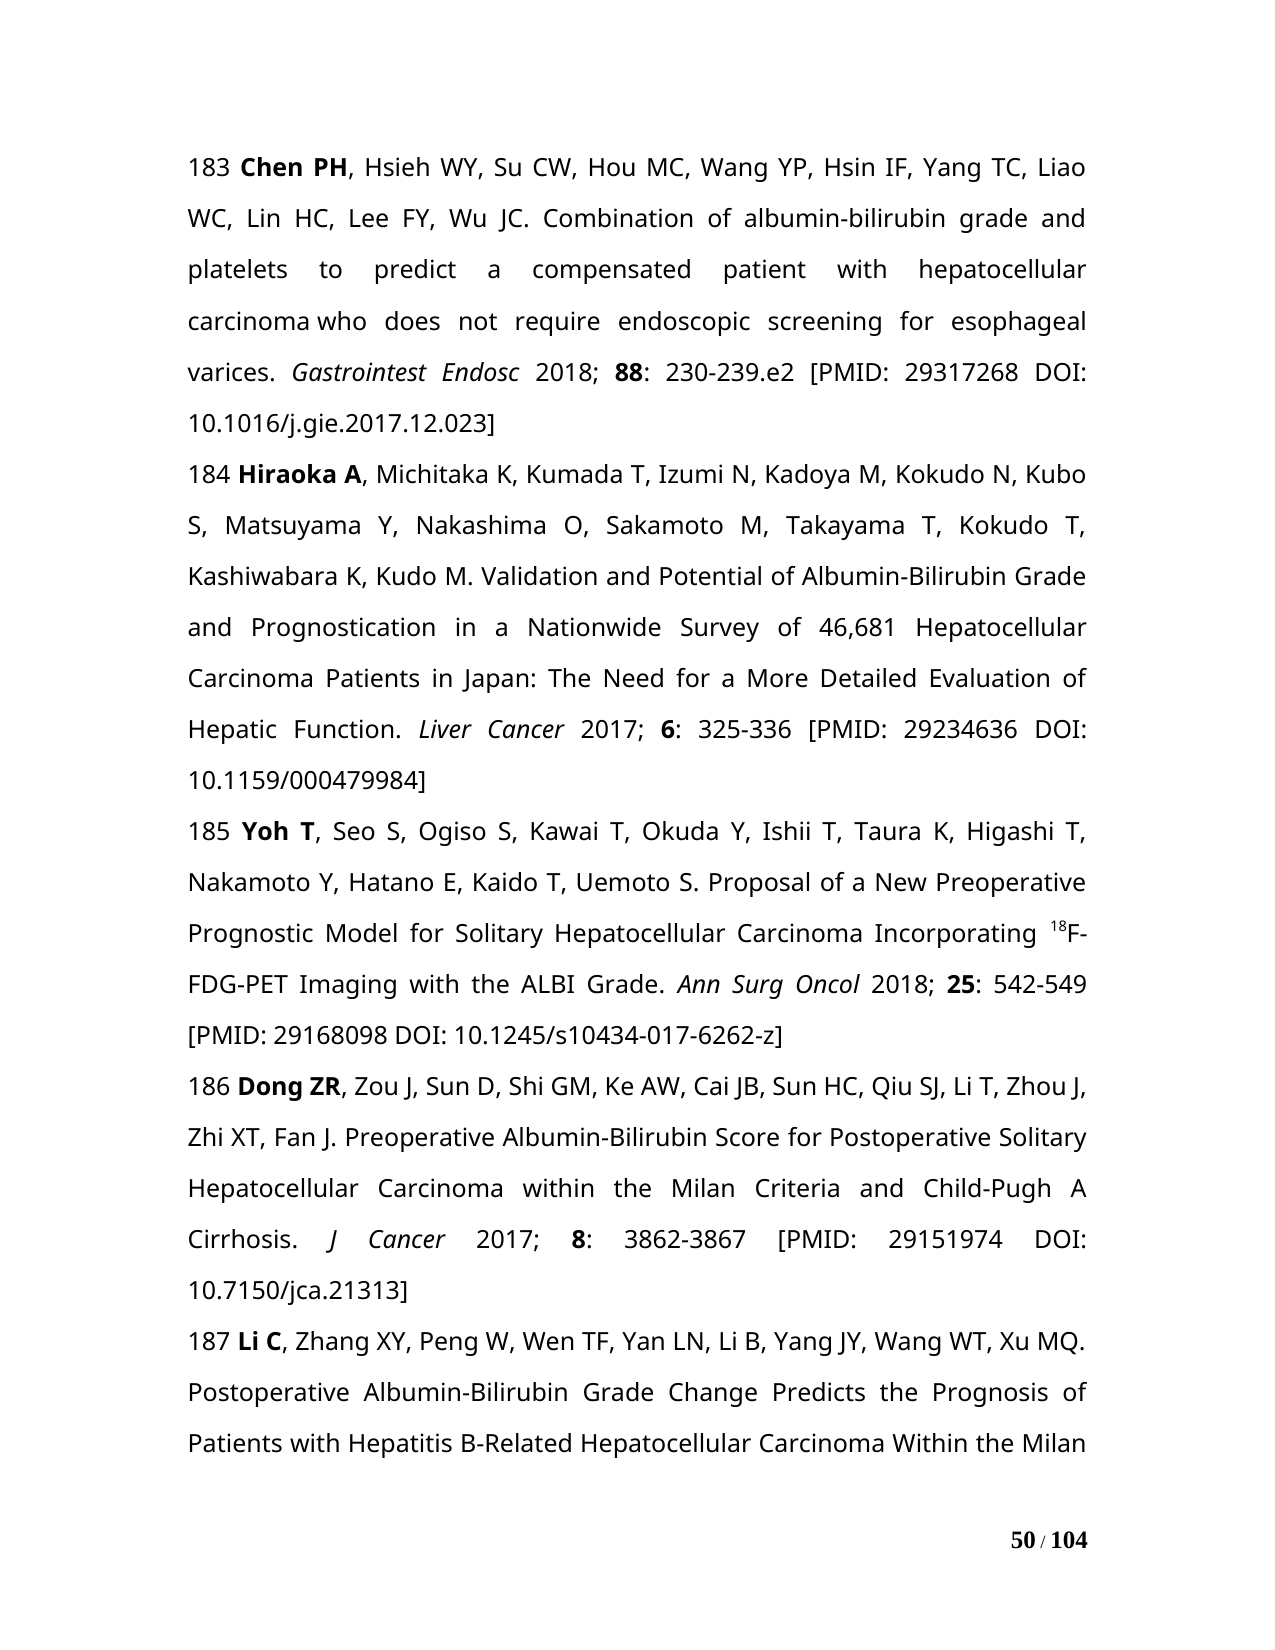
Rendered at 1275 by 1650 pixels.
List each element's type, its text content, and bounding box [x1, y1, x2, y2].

text 184 Hiraoka A, Michitaka K, Kumada T, Izumi N, Kadoya M, Kokudo N, Kubo S, Matsuyama Y, Nakashima O, Sakamoto M, Takayama T, Kokudo T, Kashiwabara K, Kudo M. Validation and Potential of Albumin-Bilirubin Grade and Prognostication in a Nationwide Survey of 46,681 Hepatocellular Carcinoma Patients in Japan: The Need for a More Detailed Evaluation of Hepatic Function. Liver Cancer 2017; 6: 325-336 [PMID: 29234636 DOI: 10.1159/000479984] [187, 456, 1087, 797]
text 183 Chen PH, Hsieh WY, Su CW, Hou MC, Wang YP, Hsin IF, Yang TC, Liao WC, Lin HC, Lee FY, Wu JC. Combination of albumin-bilirubin grade and platelets to predict a compensated patient with hepatocellular carcinoma who does not require endoscopic screening for esophageal varices. Gastrointest Endosc 2018; 88: 230-239.e2 [PMID: 29317268 DOI: 10.1016/j.gie.2017.12.023] [187, 150, 1087, 439]
text 185 Yoh T, Seo S, Ogiso S, Kawai T, Okuda Y, Ishii T, Taura K, Higashi T, Nakamoto Y, Hatano E, Kaido T, Uemoto S. Proposal of a New Preoperative Prognostic Model for Solitary Hepatocellular Carcinoma Incorporating 18F-FDG-PET Imaging with the ALBI Grade. Ann Surg Oncol 2018; 25: 542-549 [PMID: 29168098 DOI: 10.1245/s10434-017-6262-z] [187, 813, 1087, 1052]
text 186 Dong ZR, Zou J, Sun D, Shi GM, Ke AW, Cai JB, Sun HC, Qiu SJ, Li T, Zhou J, Zhi XT, Fan J. Preoperative Albumin-Bilirubin Score for Postoperative Solitary Hepatocellular Carcinoma within the Milan Criteria and Child-Pugh A Cirrhosis. J Cancer 2017; 8: 3862-3867 [PMID: 29151974 DOI: 10.7150/jca.21313] [187, 1069, 1087, 1307]
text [187, 1324, 1087, 1460]
